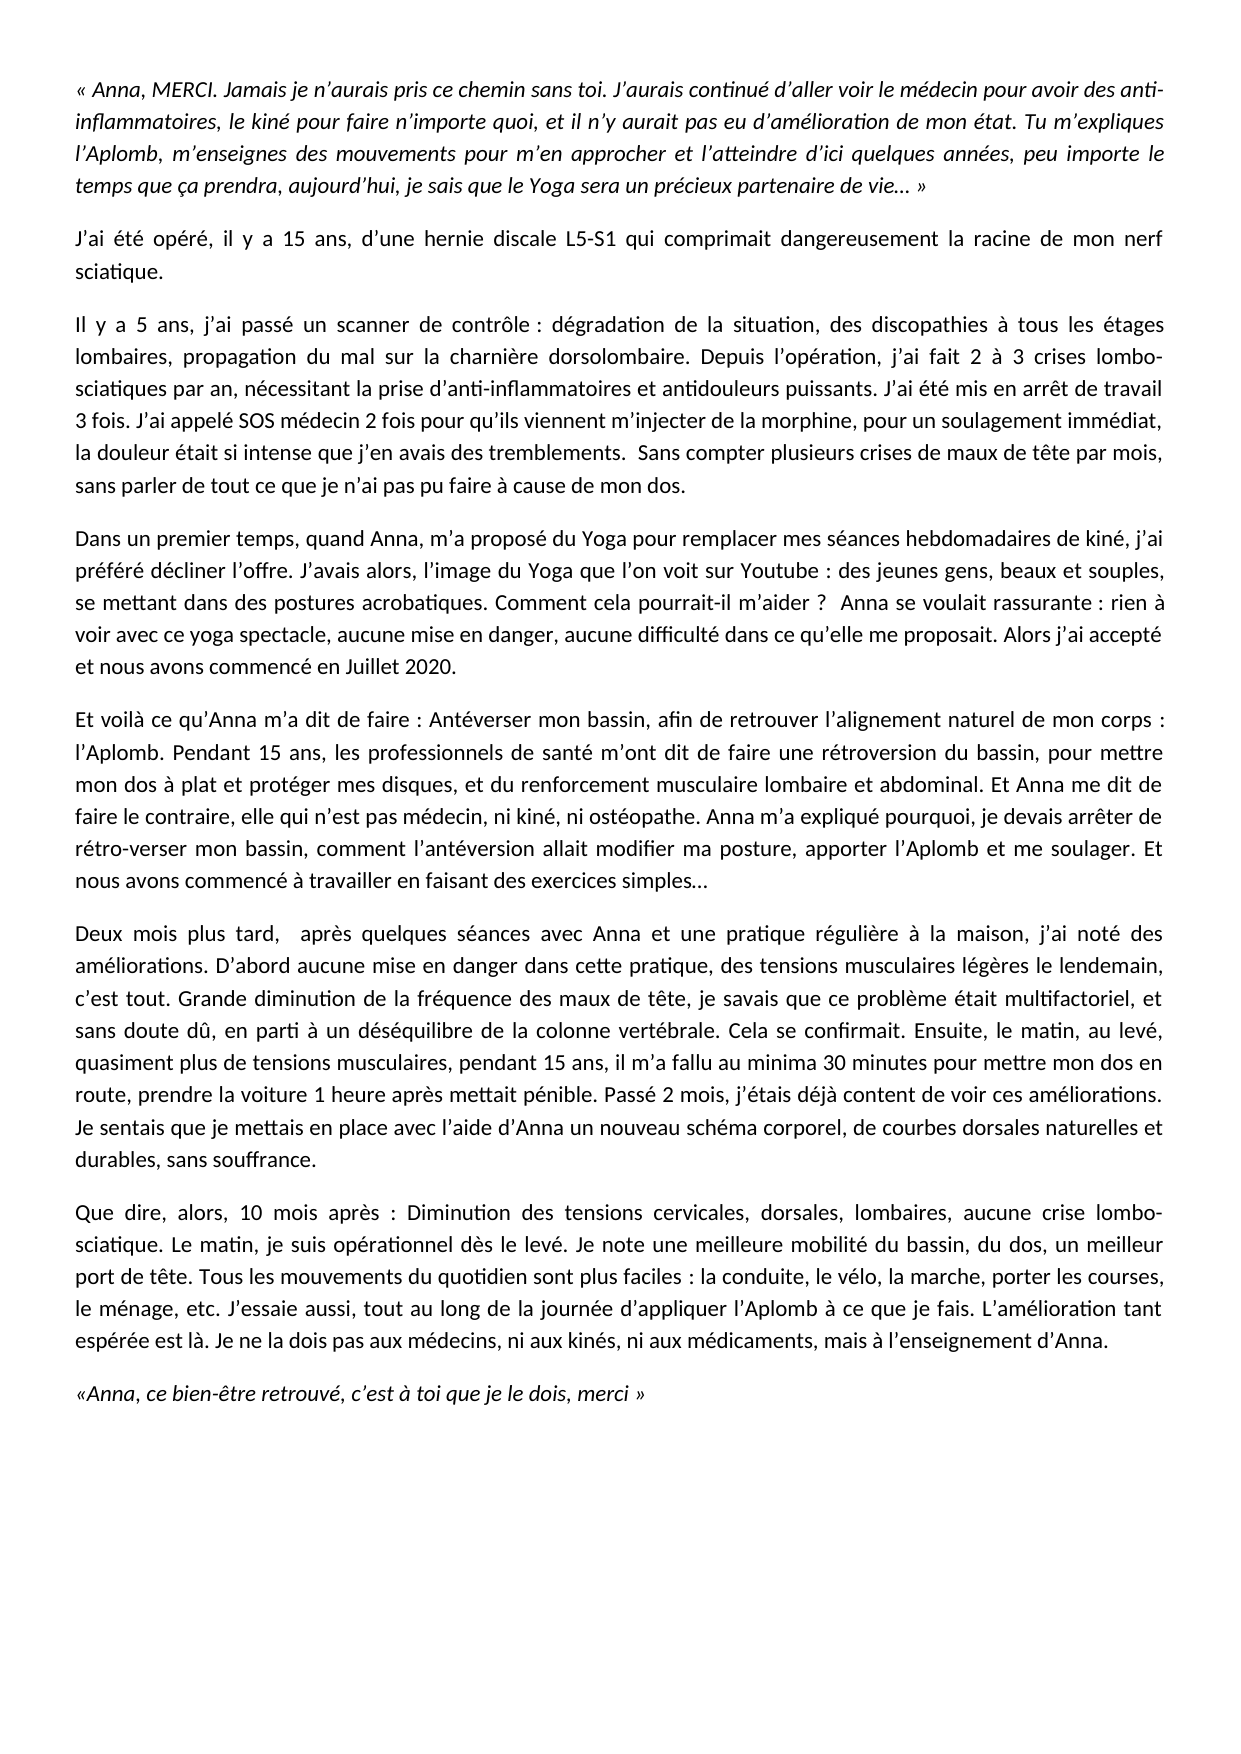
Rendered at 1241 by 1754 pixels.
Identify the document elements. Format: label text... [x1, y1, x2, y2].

text Dans un premier temps, quand Anna, m’a proposé du Yoga pour remplacer mes séances hebdomadaires de kiné, j’ai préféré décliner l’offre. J’avais alors, l’image du Yoga que l’on voit sur Youtube : des jeunes gens, beaux et souples, se mettant dans des postures acrobatiques. Comment cela pourrait-il m’aider ? Anna se voulait rassurante : rien à voir avec ce yoga spectacle, aucune mise en danger, aucune difficulté dans ce qu’elle me proposait. Alors j’ai accepté et nous avons commencé en Juillet 2020. [75, 524, 1165, 681]
text Que dire, alors, 10 mois après : Diminution des tensions cervicales, dorsales, lombaires, aucune crise lombo-sciatique. Le matin, je suis opérationnel dès le levé. Je note une meilleure mobilité du bassin, du dos, un meilleur port de tête. Tous les mouvements du quotidien sont plus faciles : la conduite, le vélo, la marche, porter les courses, le ménage, etc. J’essaie aussi, tout au long de la journée d’appliquer l’Aplomb à ce que je fais. L’amélioration tant espérée est là. Je ne la dois pas aux médecins, ni aux kinés, ni aux médicaments, mais à l’enseignement d’Anna. [75, 1198, 1165, 1354]
text «Anna, ce bien-être retrouvé, c’est à toi que je le dois, merci » [75, 1379, 1165, 1408]
text J’ai été opéré, il y a 15 ans, d’une hernie discale L5-S1 qui comprimait dangereusement la racine de mon nerf sciatique. [75, 224, 1165, 285]
text Deux mois plus tard, après quelques séances avec Anna et une pratique régulière à la maison, j’ai noté des améliorations. D’abord aucune mise en danger dans cette pratique, des tensions musculaires légères le lendemain, c’est tout. Grande diminution de la fréquence des maux de tête, je savais que ce problème était multifactoriel, et sans doute dû, en parti à un déséquilibre de la colonne vertébrale. Cela se confirmait. Ensuite, le matin, au levé, quasiment plus de tensions musculaires, pendant 15 ans, il m’a fallu au minima 30 minutes pour mettre mon dos en route, prendre la voiture 1 heure après mettait pénible. Passé 2 mois, j’étais déjà content de voir ces améliorations. Je sentais que je mettais en place avec l’aide d’Anna un nouveau schéma corporel, de courbes dorsales naturelles et durables, sans souffrance. [75, 919, 1165, 1173]
text Il y a 5 ans, j’ai passé un scanner de contrôle : dégradation de la situation, des discopathies à tous les étages lombaires, propagation du mal sur la charnière dorsolombaire. Depuis l’opération, j’ai fait 2 à 3 crises lombo-sciatiques par an, nécessitant la prise d’anti-inflammatoires et antidouleurs puissants. J’ai été mis en arrêt de travail 3 fois. J’ai appelé SOS médecin 2 fois pour qu’ils viennent m’injecter de la morphine, pour un soulagement immédiat, la douleur était si intense que j’en avais des tremblements. Sans compter plusieurs crises de maux de tête par mois, sans parler de tout ce que je n’ai pas pu faire à cause de mon dos. [75, 310, 1165, 499]
text « Anna, MERCI. Jamais je n’aurais pris ce chemin sans toi. J’aurais continué d’aller voir le médecin pour avoir des anti-inflammatoires, le kiné pour faire n’importe quoi, et il n’y aurait pas eu d’amélioration de mon état. Tu m’expliques l’Aplomb, m’enseignes des mouvements pour m’en approcher et l’atteindre d’ici quelques années, peu importe le temps que ça prendra, aujourd’hui, je sais que le Yoga sera un précieux partenaire de vie… » [75, 75, 1165, 199]
text Et voilà ce qu’Anna m’a dit de faire : Antéverser mon bassin, afin de retrouver l’alignement naturel de mon corps : l’Aplomb. Pendant 15 ans, les professionnels de santé m’ont dit de faire une rétroversion du bassin, pour mettre mon dos à plat et protéger mes disques, et du renforcement musculaire lombaire et abdominal. Et Anna me dit de faire le contraire, elle qui n’est pas médecin, ni kiné, ni ostéopathe. Anna m’a expliqué pourquoi, je devais arrêter de rétro-verser mon bassin, comment l’antéversion allait modifier ma posture, apporter l’Aplomb et me soulager. Et nous avons commencé à travailler en faisant des exercices simples… [75, 706, 1165, 894]
